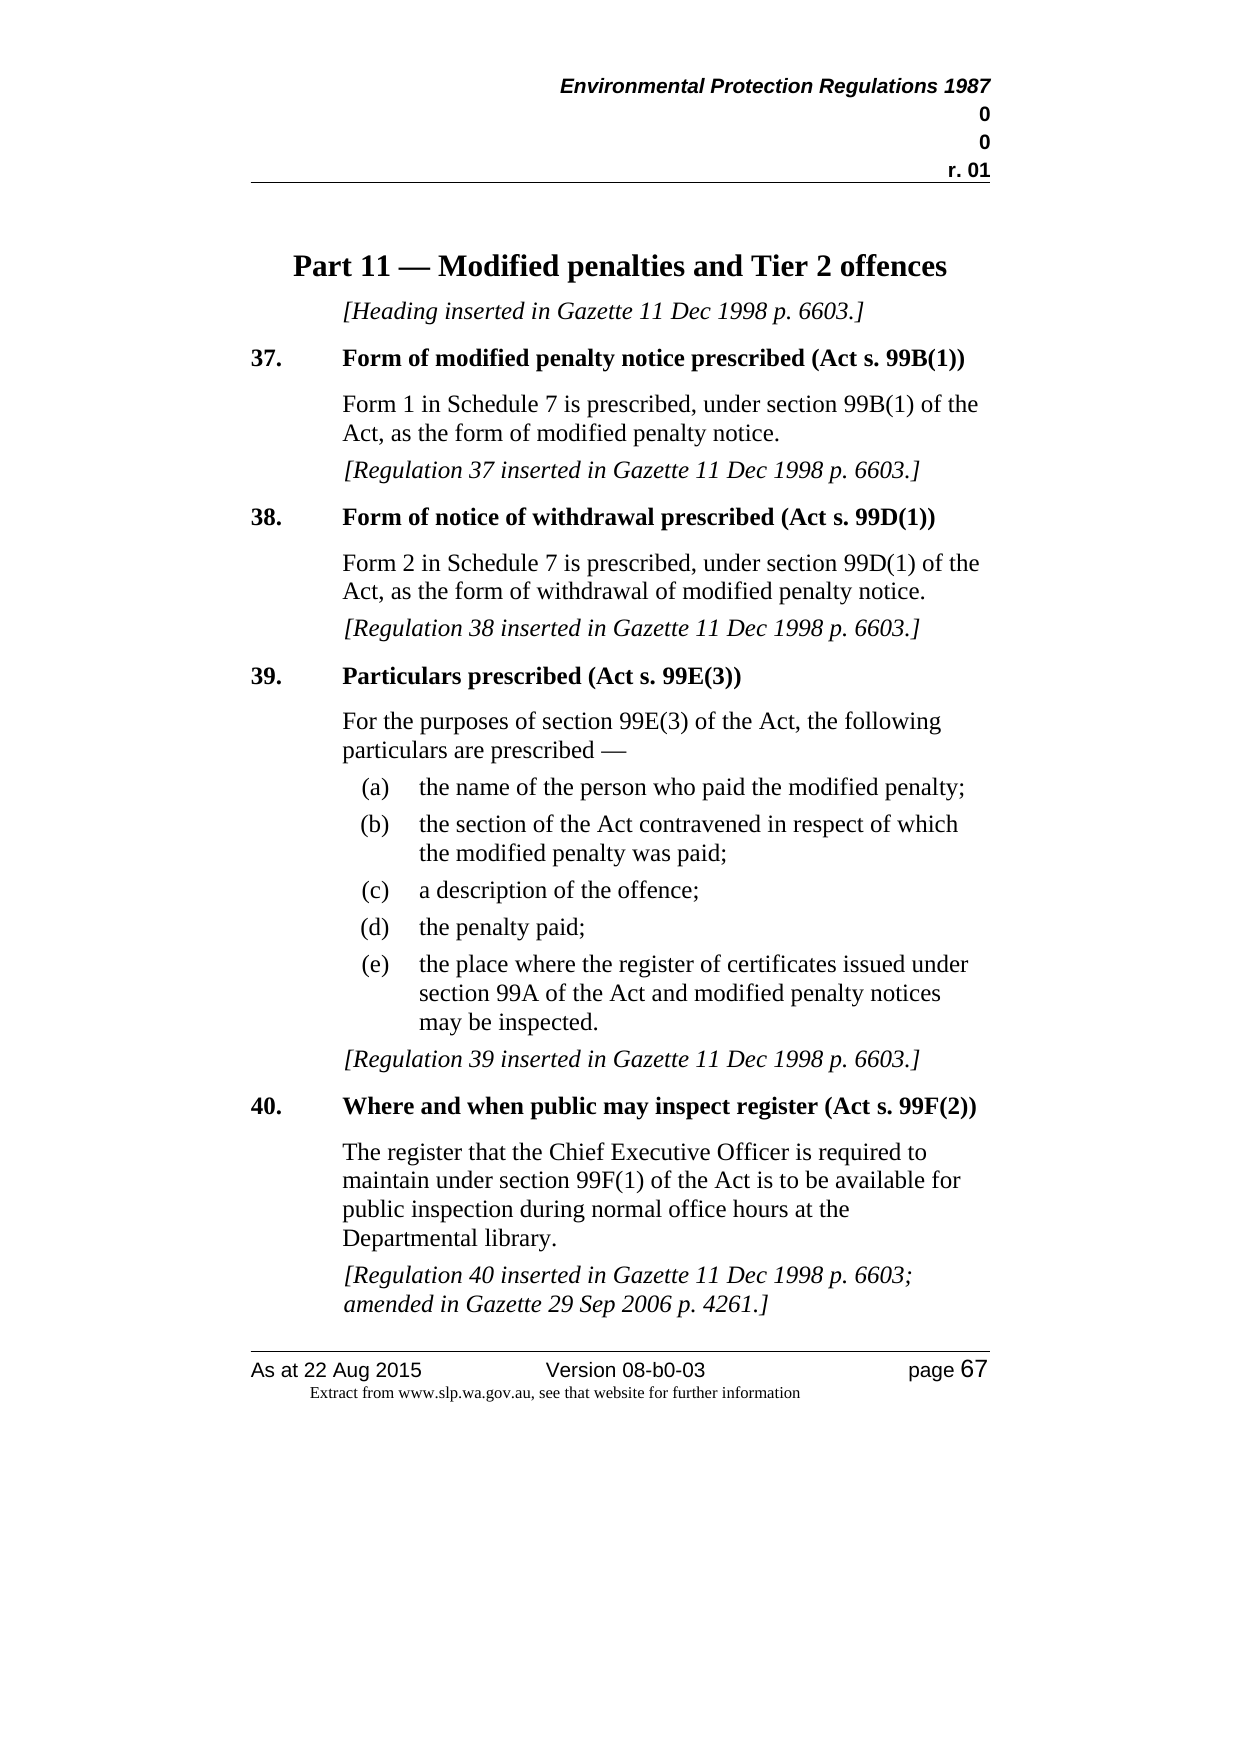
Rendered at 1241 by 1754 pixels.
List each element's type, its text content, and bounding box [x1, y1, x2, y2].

subtitle 40. Where and when public may inspect register (Act s. 99F(2)) [251, 1091, 990, 1120]
text [Regulation 39 inserted in Gazette 11 Dec 1998 p. 6603.] [251, 1044, 990, 1073]
subtitle Part 11 — Modified penalties and Tier 2 offences [251, 247, 990, 283]
subtitle 39. Particulars prescribed (Act s. 99E(3)) [251, 661, 990, 690]
subtitle 37. Form of modified penalty notice prescribed (Act s. 99B(1)) [251, 343, 990, 372]
text (e) the place where the register of certificates issued under section 99A of the Act and modified penalty notices may be inspected. [251, 949, 990, 1036]
subtitle [Heading inserted in Gazette 11 Dec 1998 p. 6603.] [251, 296, 990, 325]
text [Regulation 38 inserted in Gazette 11 Dec 1998 p. 6603.] [251, 613, 990, 642]
text The register that the Chief Executive Officer is required to maintain under section 99F(1) of the Act is to be available for public inspection during normal office hours at the Departmental library. [251, 1137, 990, 1252]
text Form 1 in Schedule 7 is prescribed, under section 99B(1) of the Act, as the form of modified penalty notice. [251, 389, 990, 446]
text [Regulation 37 inserted in Gazette 11 Dec 1998 p. 6603.] [251, 455, 990, 483]
text For the purposes of section 99E(3) of the Act, the following particulars are prescribed — [251, 706, 990, 764]
text (c) a description of the offence; [251, 875, 990, 904]
text (a) the name of the person who paid the modified penalty; [251, 772, 990, 801]
text Form 2 in Schedule 7 is prescribed, under section 99D(1) of the Act, as the form of withdrawal of modified penalty notice. [251, 548, 990, 605]
subtitle 38. Form of notice of withdrawal prescribed (Act s. 99D(1)) [251, 502, 990, 531]
text (d) the penalty paid; [251, 912, 990, 941]
text [Regulation 40 inserted in Gazette 11 Dec 1998 p. 6603; amended in Gazette 29 Sep 2006 p. 4261.] [251, 1260, 990, 1318]
text (b) the section of the Act contravened in respect of which the modified penalty was paid; [251, 809, 990, 867]
